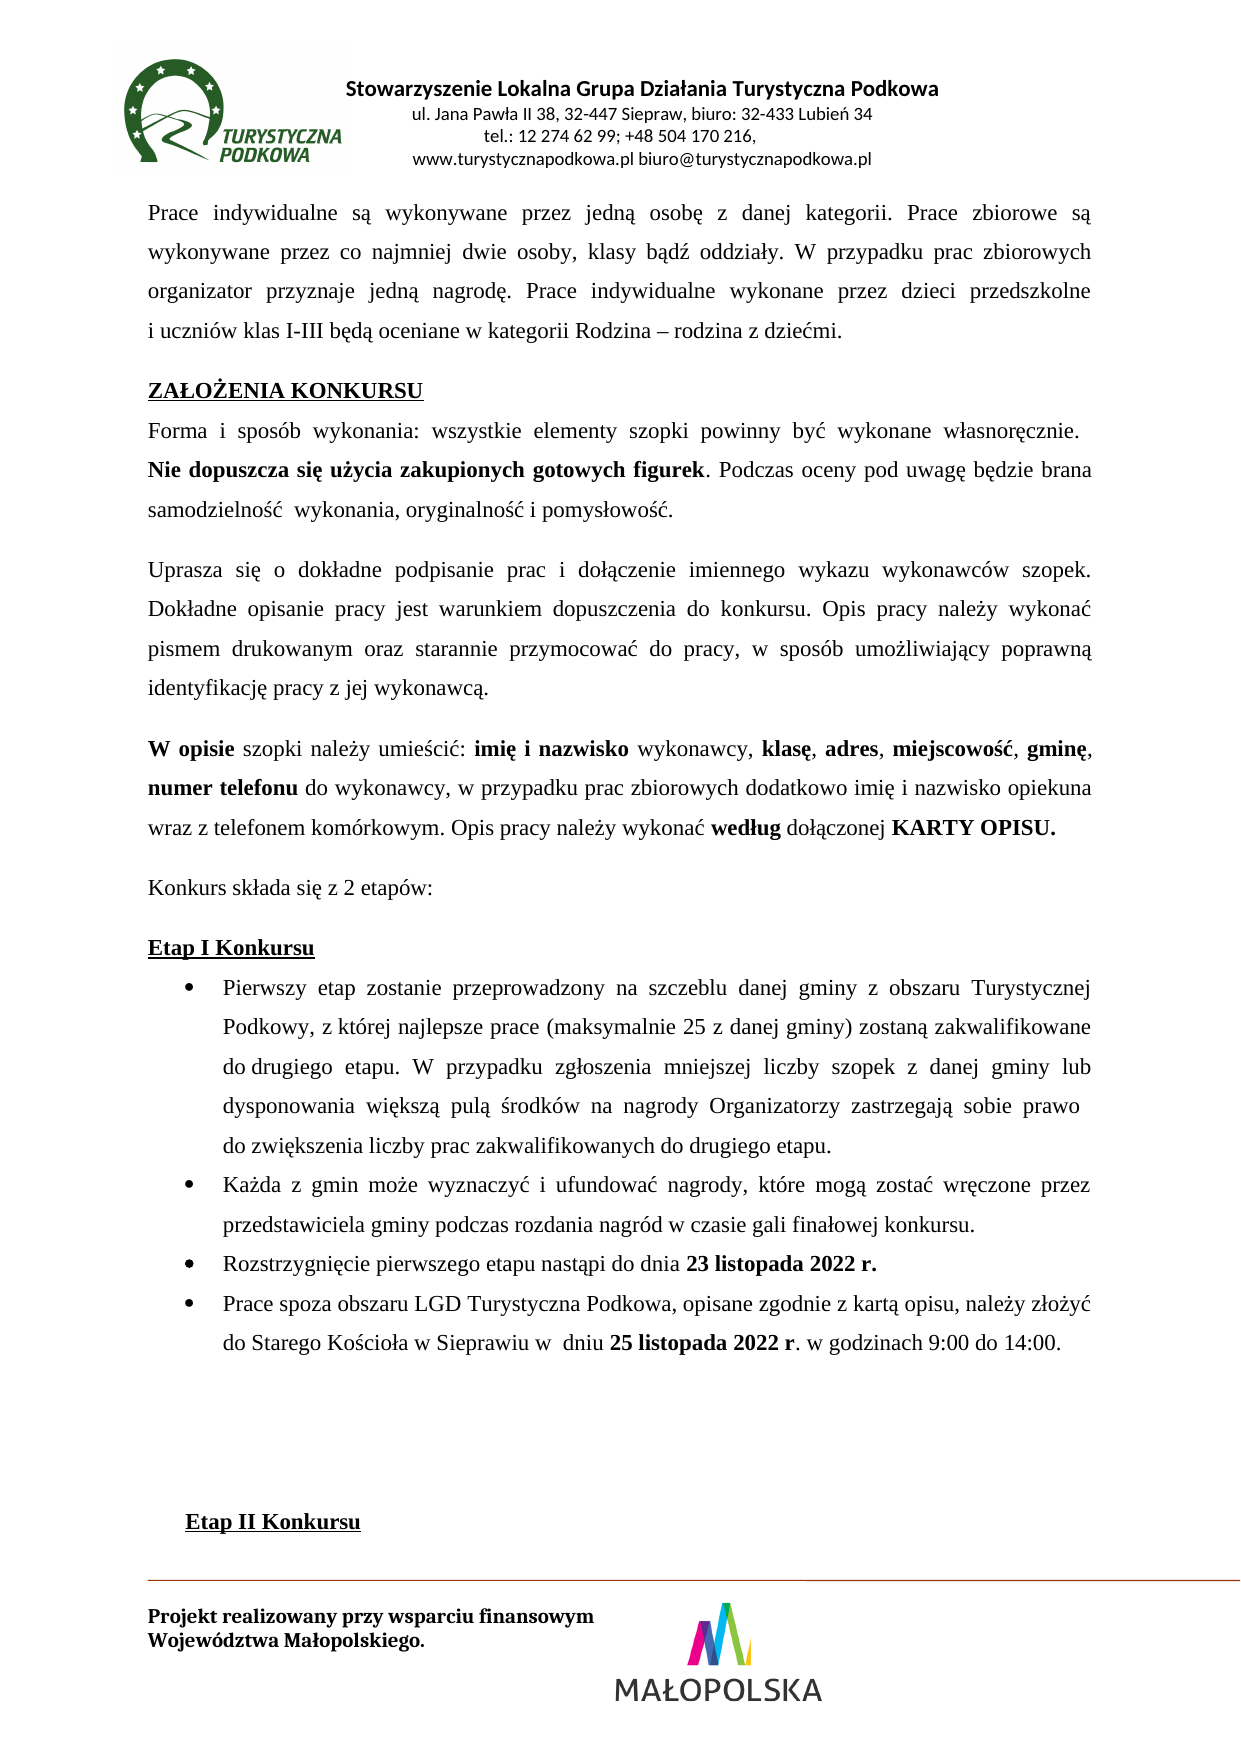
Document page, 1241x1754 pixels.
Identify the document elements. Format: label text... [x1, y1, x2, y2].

text Prace indywidualne są wykonywane przez jedną osobę z danej kategorii. Prace zbiorowe są wykonywane przez co najmniej dwie osoby, klasy bądź oddziały. W przypadku prac zbiorowych organizator przyznaje jedną nagrodę. Prace indywidualne wykonane przez dzieci przedszkolne i uczniów klas I-III będą oceniane w kategorii Rodzina – rodzina z dziećmi. [148, 198, 1093, 343]
text Etap II Konkursu [185, 1389, 1093, 1534]
list Rozstrzygnięcie pierwszego etapu nastąpi do dnia 23 listopada 2022 r. [185, 1250, 1093, 1277]
list Pierwszy etap zostanie przeprowadzony na szczeblu danej gminy z obszaru Turystycznej Podkowy, z której najlepsze prace (maksymalnie 25 z danej gminy) zostaną zakwalifikowane do drugiego etapu. W przypadku zgłoszenia mniejszej liczby szopek z danej gminy lub dysponowania większą pulą środków na nagrody Organizatorzy zastrzegają sobie prawo do zwiększenia liczby prac zakwalifikowanych do drugiego etapu. [185, 974, 1093, 1158]
text W opisie szopki należy umieścić: imię i nazwisko wykonawcy, klasę, adres, miejscowość, gminę, numer telefonu do wykonawcy, w przypadku prac zbiorowych dodatkowo imię i nazwisko opiekuna wraz z telefonem komórkowym. Opis pracy należy wykonać według dołączonej KARTY OPISU. [148, 735, 1093, 840]
text Uprasza się o dokładne podpisanie prac i dołączenie imiennego wykazu wykonawców szopek. Dokładne opisanie pracy jest warunkiem dopuszczenia do konkursu. Opis pracy należy wykonać pismem drukowanym oraz starannie przymocować do pracy, w sposób umożliwiający poprawną identyfikację pracy z jej wykonawcą. [148, 556, 1093, 701]
list Prace spoza obszaru LGD Turystyczna Podkowa, opisane zgodnie z kartą opisu, należy złożyć do Starego Kościoła w Sieprawiu w dniu 25 listopada 2022 r. w godzinach 9:00 do 14:00. [185, 1290, 1093, 1356]
text Etap I Konkursu [148, 934, 1093, 961]
text Forma i sposób wykonania: wszystkie elementy szopki powinny być wykonane własnoręcznie. Nie dopuszcza się użycia zakupionych gotowych figurek. Podczas oceny pod uwagę będzie brana samodzielność wykonania, oryginalność i pomysłowość. [148, 417, 1093, 522]
picture [609, 1595, 828, 1709]
text Konkurs składa się z 2 etapów: [148, 874, 1093, 900]
picture [114, 44, 352, 177]
text ZAŁOŻENIA KONKURSU [148, 377, 1093, 404]
list Każda z gmin może wyznaczyć i ufundować nagrody, które mogą zostać wręczone przez przedstawiciela gminy podczas rozdania nagród w czasie gali finałowej konkursu. [185, 1171, 1093, 1237]
